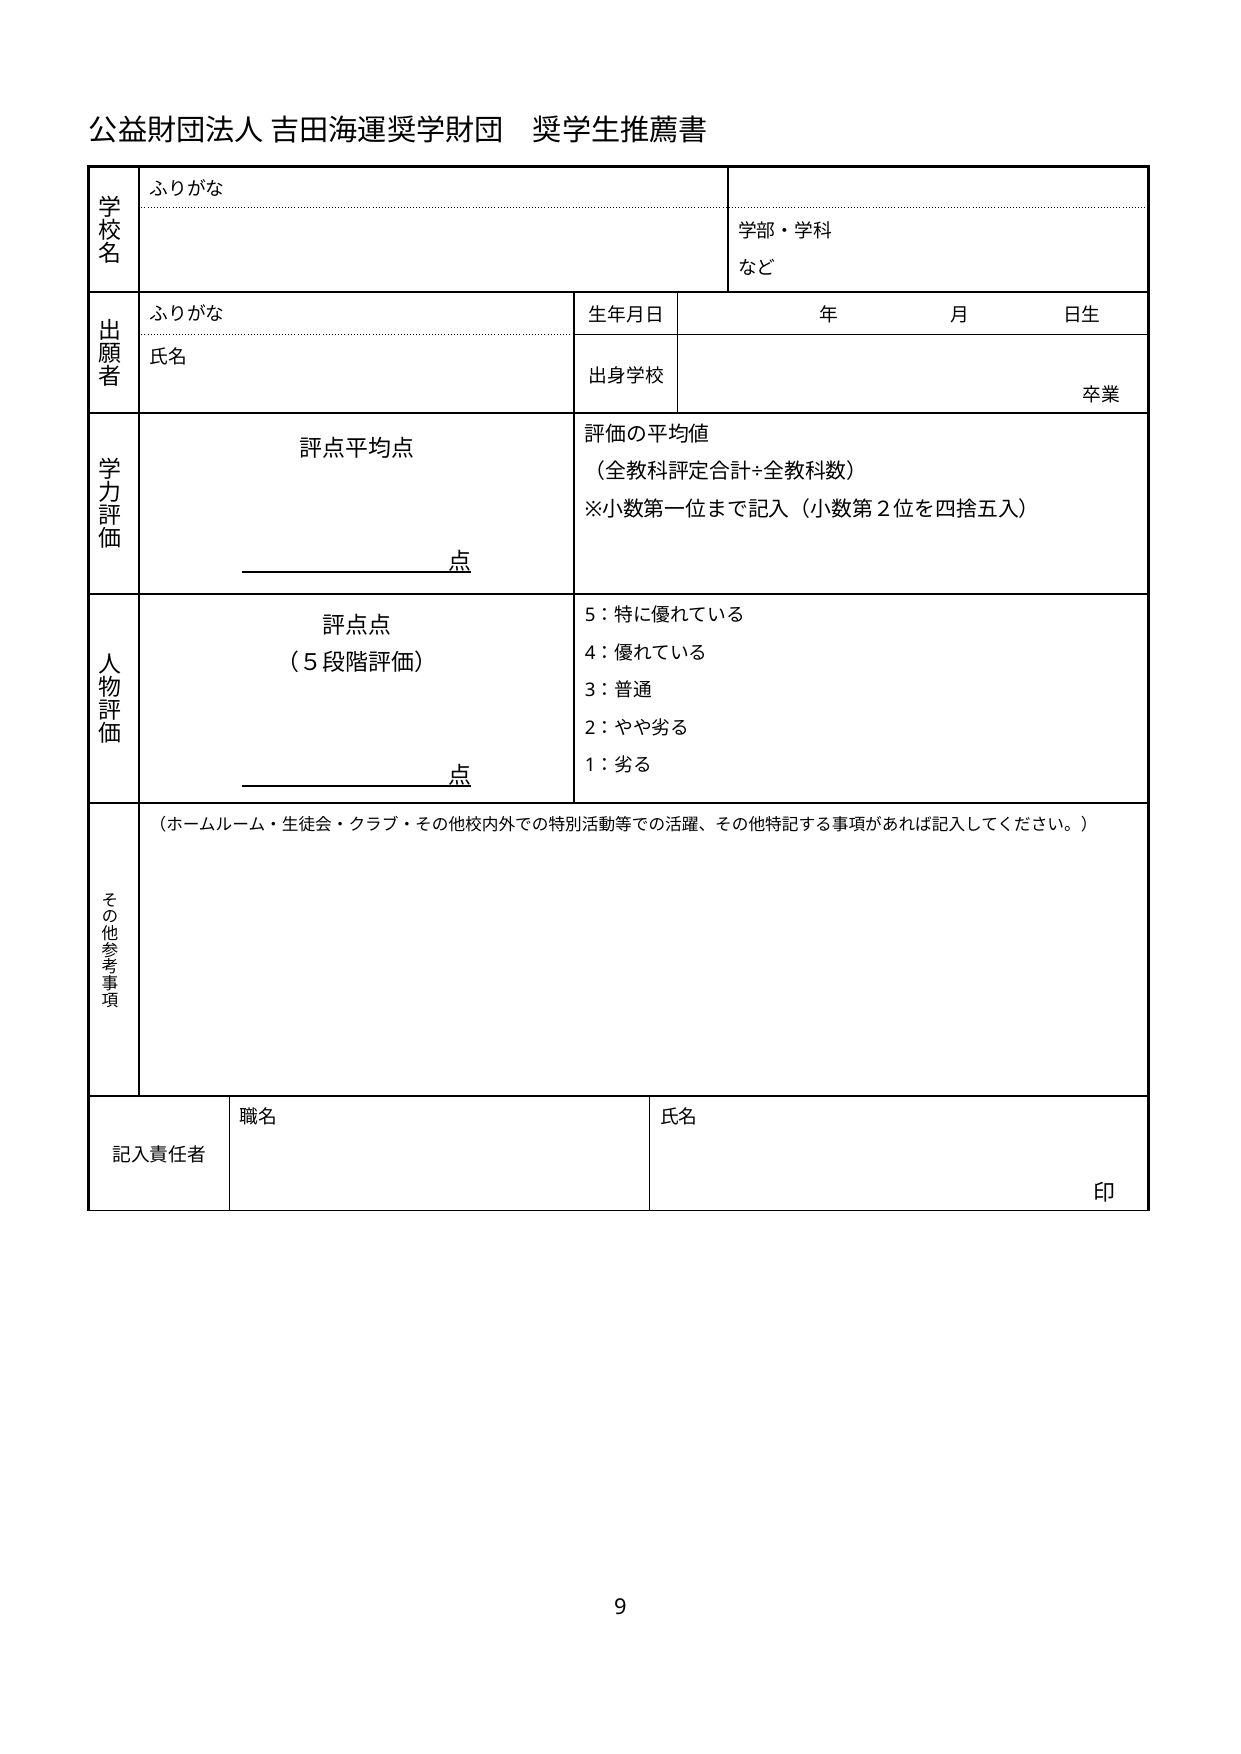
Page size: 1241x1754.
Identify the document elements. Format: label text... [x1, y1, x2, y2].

table_header ふりがな [140, 168, 727, 207]
table_cell 生年月日 [575, 293, 677, 333]
table_cell ふりがな [140, 293, 573, 333]
table_cell [140, 207, 727, 291]
table_cell 職名 [230, 1097, 649, 1209]
table_cell 学部・学科 など [729, 207, 1147, 291]
table_header [729, 168, 1147, 207]
table_cell 5：特に優れている 4：優れている 3：普通 2：やや劣る 1：劣る [575, 595, 1147, 802]
table_cell 年 月 日生 [678, 293, 1147, 333]
table_cell （ホームルーム・生徒会・クラブ・その他校内外での特別活動等での活躍、その他特記する事項があれば記入してください。） [140, 804, 1147, 1095]
table_cell 記入責任者 [90, 1097, 229, 1209]
table_cell 出身学校 [575, 335, 677, 412]
table_cell 人物評価 [90, 595, 138, 802]
table_cell 出願者 [90, 293, 138, 412]
table_header 学校名 [90, 168, 138, 291]
table_cell 氏名 印 [650, 1097, 1147, 1209]
table_cell 評点平均点 点 [140, 414, 573, 593]
table_cell 評点点 （５段階評価） 点 [140, 595, 573, 802]
table_cell 卒業 [678, 335, 1147, 412]
text 公益財団法人 吉田海運奨学財団 奨学生推薦書 [89, 90, 1152, 165]
table_cell 評価の平均値 （全教科評定合計÷全教科数） ※小数第一位まで記入（小数第２位を四捨五入） [575, 414, 1147, 593]
table_cell 学力評価 [90, 414, 138, 593]
table_cell その他参考事項 [90, 804, 138, 1095]
table_cell 氏名 [140, 334, 573, 412]
